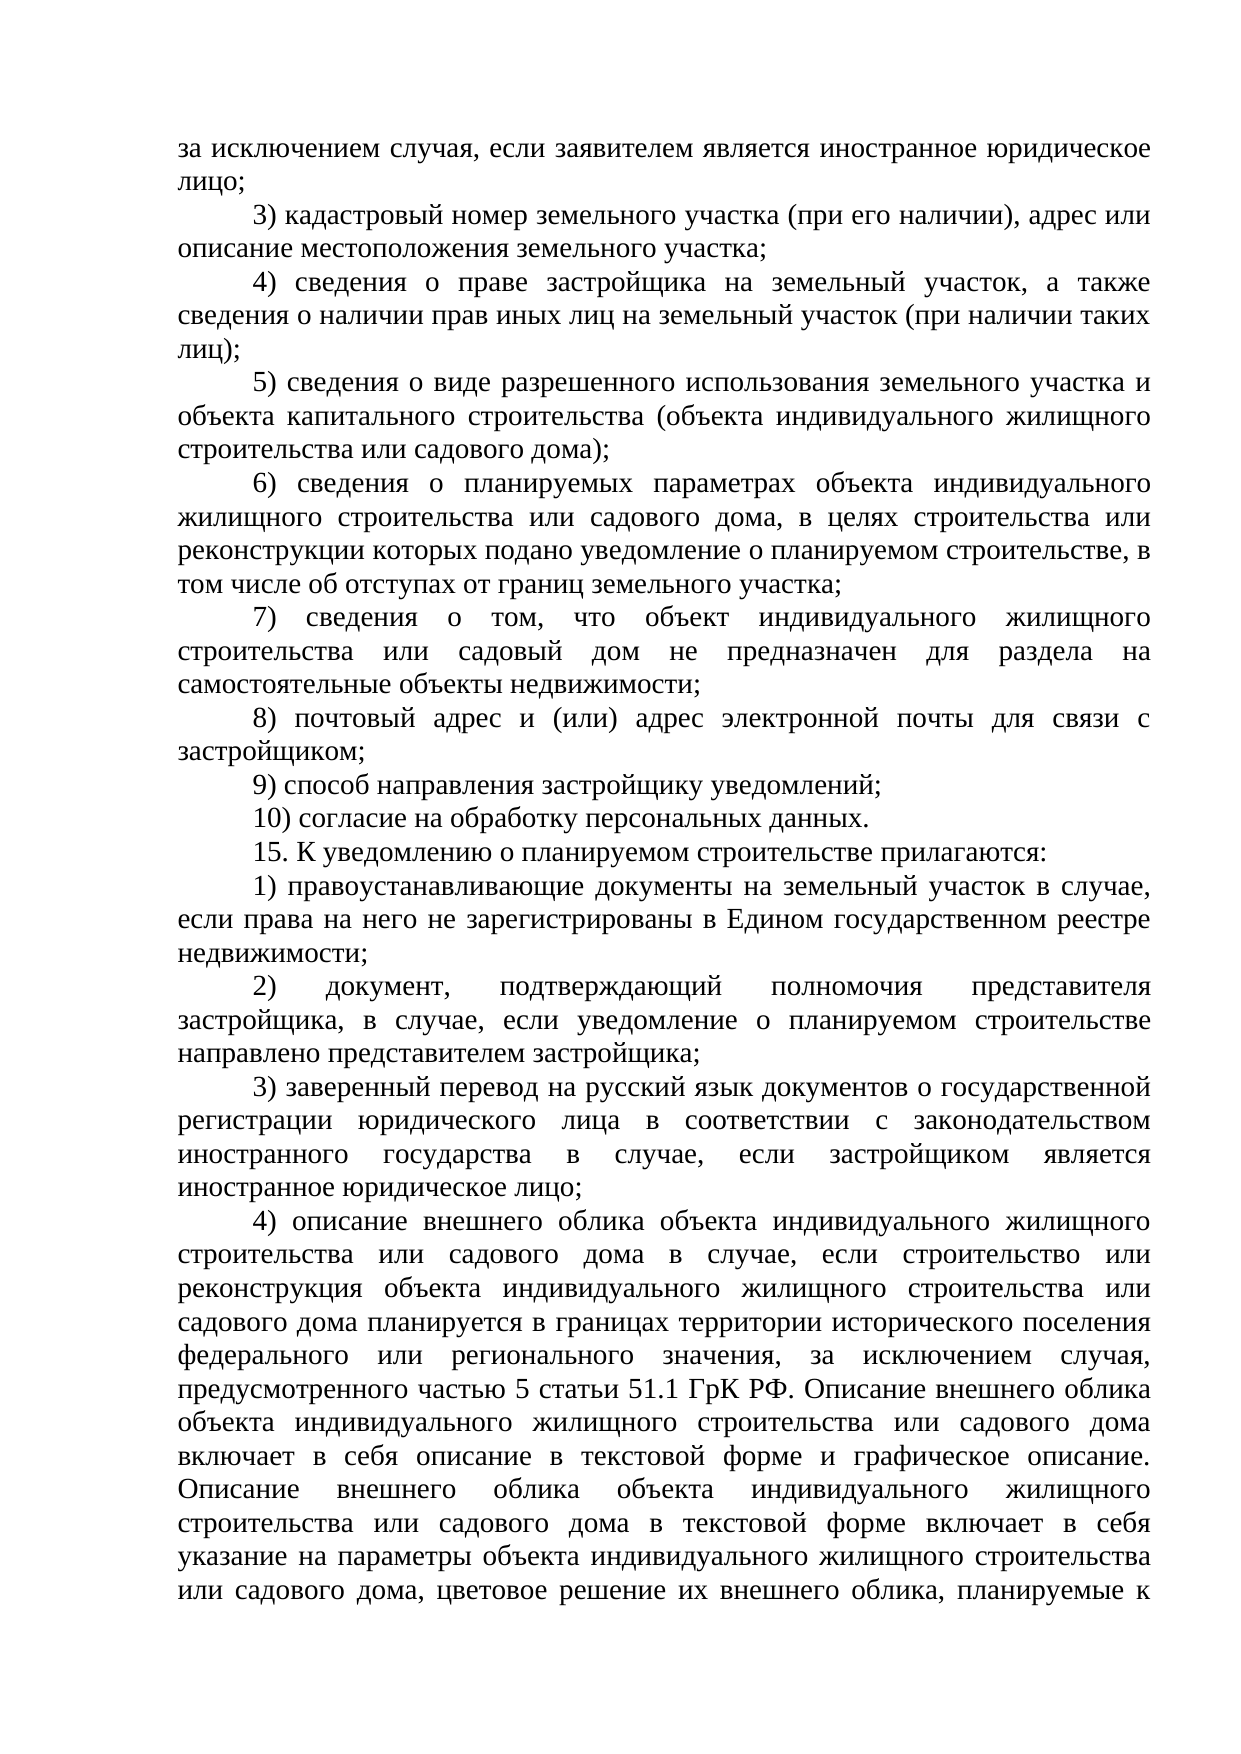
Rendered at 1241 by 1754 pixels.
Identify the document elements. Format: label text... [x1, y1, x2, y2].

text 2) документ, подтверждающий полномочия представителя застройщика, в случае, если уведомление о планируемом строительстве направлено представителем застройщика; [177, 968, 1152, 1069]
text 8) почтовый адрес и (или) адрес электронной почты для связи с застройщиком; [177, 700, 1152, 767]
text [177, 130, 1152, 197]
text 6) сведения о планируемых параметрах объекта индивидуального жилищного строительства или садового дома, в целях строительства или реконструкции которых подано уведомление о планируемом строительстве, в том числе об отступах от границ земельного участка; [177, 465, 1152, 599]
text 3) заверенный перевод на русский язык документов о государственной регистрации юридического лица в соответствии с законодательством иностранного государства в случае, если застройщиком является иностранное юридическое лицо; [177, 1069, 1152, 1203]
text 5) сведения о виде разрешенного использования земельного участка и объекта капитального строительства (объекта индивидуального жилищного строительства или садового дома); [177, 364, 1152, 465]
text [177, 1203, 1152, 1606]
text 15. К уведомлению о планируемом строительстве прилагаются: [177, 834, 1152, 868]
text 3) кадастровый номер земельного участка (при его наличии), адрес или описание местоположения земельного участка; [177, 197, 1152, 264]
text 9) способ направления застройщику уведомлений; [177, 767, 1152, 801]
text 1) правоустанавливающие документы на земельный участок в случае, если права на него не зарегистрированы в Едином государственном реестре недвижимости; [177, 868, 1152, 968]
text 7) сведения о том, что объект индивидуального жилищного строительства или садовый дом не предназначен для раздела на самостоятельные объекты недвижимости; [177, 599, 1152, 700]
text 10) согласие на обработку персональных данных. [177, 801, 1152, 834]
text 4) сведения о праве застройщика на земельный участок, а также сведения о наличии прав иных лиц на земельный участок (при наличии таких лиц); [177, 264, 1152, 364]
